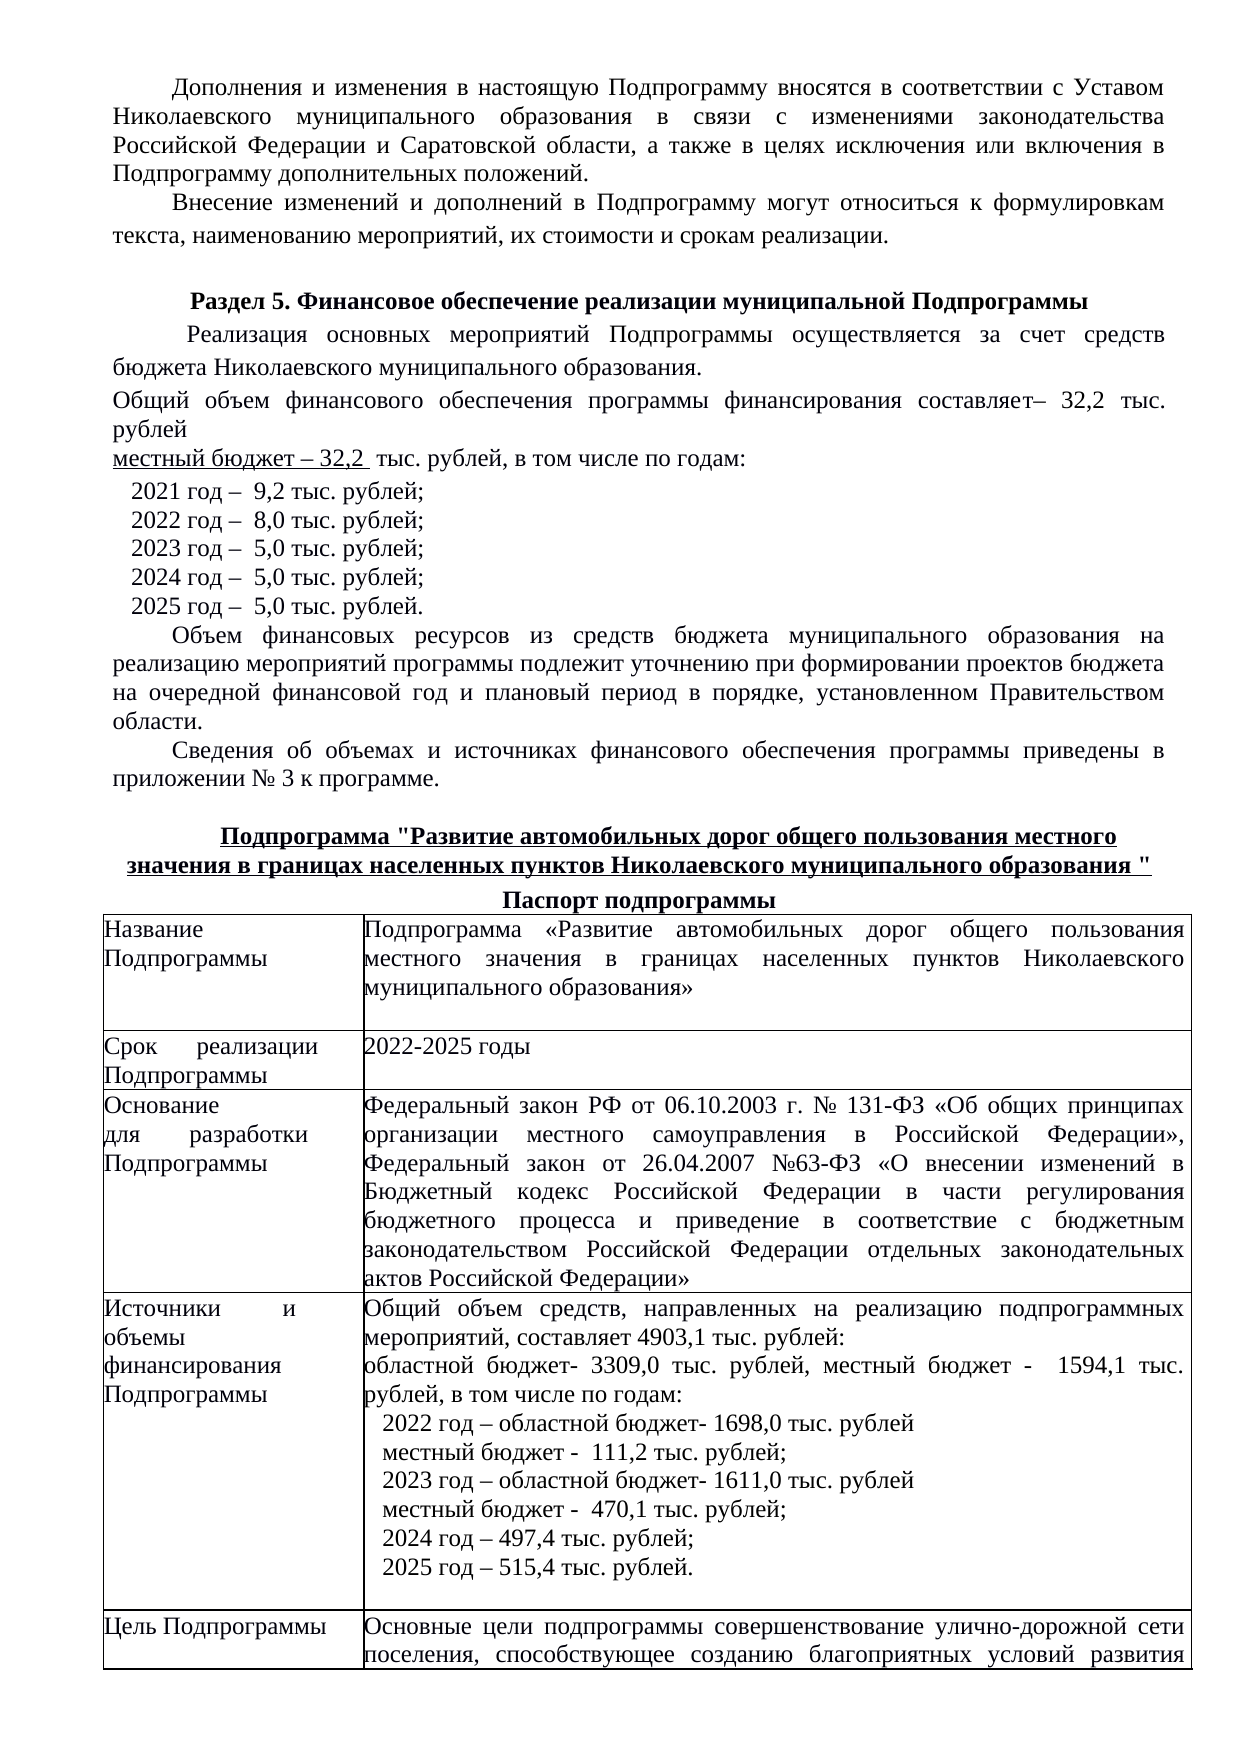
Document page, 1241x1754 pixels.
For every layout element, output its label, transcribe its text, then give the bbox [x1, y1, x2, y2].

text Внесение изменений и дополнений в Подпрограмму могут относиться к формулировкам текста, наименованию мероприятий, их стоимости и срокам реализации. [112, 187, 1166, 249]
table_header Название Подпрограммы [104, 915, 363, 1029]
table_cell Источники и объемы финансирования Подпрограммы [104, 1293, 363, 1609]
text Сведения об объемах и источниках финансового обеспечения программы приведены в приложении № 3 к программе. [112, 735, 1166, 792]
table_cell Федеральный закон РФ от 06.10.2003 г. № 131-ФЗ «Об общих принципах организации местного самоуправления в Российской Федерации», Федеральный закон от 26.04.2007 №63-ФЗ «О внесении изменений в Бюджетный кодекс Российской Федерации в части регулирования бюджетного процесса и приведение в соответствие с бюджетным законодательством Российской Федерации отдельных законодательных актов Российской Федерации» [365, 1090, 1191, 1291]
text Паспорт подпрограммы [112, 878, 1166, 913]
table_cell Цель Подпрограммы [104, 1611, 363, 1668]
table_cell Общий объем средств, направленных на реализацию подпрограммных мероприятий, составляет 4903,1 тыс. рублей: областной бюджет- 3309,0 тыс. рублей, местный бюджет - 1594,1 тыс. рублей, в том числе по годам: 2022 год – областной бюджет- 1698,0 тыс. рублей местный бюджет - 111,2 тыс. рублей; 2023 год – областной бюджет- 1611,0 тыс. рублей местный бюджет - 470,1 тыс. рублей; 2024 год – 497,4 тыс. рублей; 2025 год – 515,4 тыс. рублей. [365, 1293, 1191, 1609]
text Реализация основных мероприятий Подпрограммы осуществляется за счет средств бюджета Николаевского муниципального образования. [112, 319, 1166, 381]
text 2021 год – 9,2 тыс. рублей; [112, 476, 1166, 505]
table_cell 2022-2025 годы [365, 1031, 1191, 1088]
text 2025 год – 5,0 тыс. рублей. [112, 591, 1166, 620]
text Общий объем финансового обеспечения программы финансирования составляет– 32,2 тыс. рублей [112, 385, 1166, 443]
text Подпрограмма "Развитие автомобильных дорог общего пользования местного значения в границах населенных пунктов Николаевского муниципального образования " [112, 821, 1166, 878]
text 2024 год – 5,0 тыс. рублей; [112, 562, 1166, 591]
text местный бюджет – 32,2 тыс. рублей, в том числе по годам: [112, 443, 1166, 472]
text 2022 год – 8,0 тыс. рублей; [112, 505, 1166, 533]
text 2023 год – 5,0 тыс. рублей; [112, 533, 1166, 562]
text Объем финансовых ресурсов из средств бюджета муниципального образования на реализацию мероприятий программы подлежит уточнению при формировании проектов бюджета на очередной финансовой год и плановый период в порядке, установленном Правительством области. [112, 620, 1166, 735]
table_cell Основание для разработки Подпрограммы [104, 1090, 363, 1291]
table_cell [365, 1611, 1191, 1668]
text Раздел 5. Финансовое обеспечение реализации муниципальной Подпрограммы [112, 286, 1166, 315]
table_cell Срок реализации Подпрограммы [104, 1031, 363, 1088]
table_header Подпрограмма «Развитие автомобильных дорог общего пользования местного значения в границах населенных пунктов Николаевского муниципального образования» [365, 915, 1191, 1029]
text Дополнения и изменения в настоящую Подпрограмму вносятся в соответствии с Уставом Николаевского муниципального образования в связи с изменениями законодательства Российской Федерации и Саратовской области, а также в целях исключения или включения в Подпрограмму дополнительных положений. [112, 72, 1166, 187]
